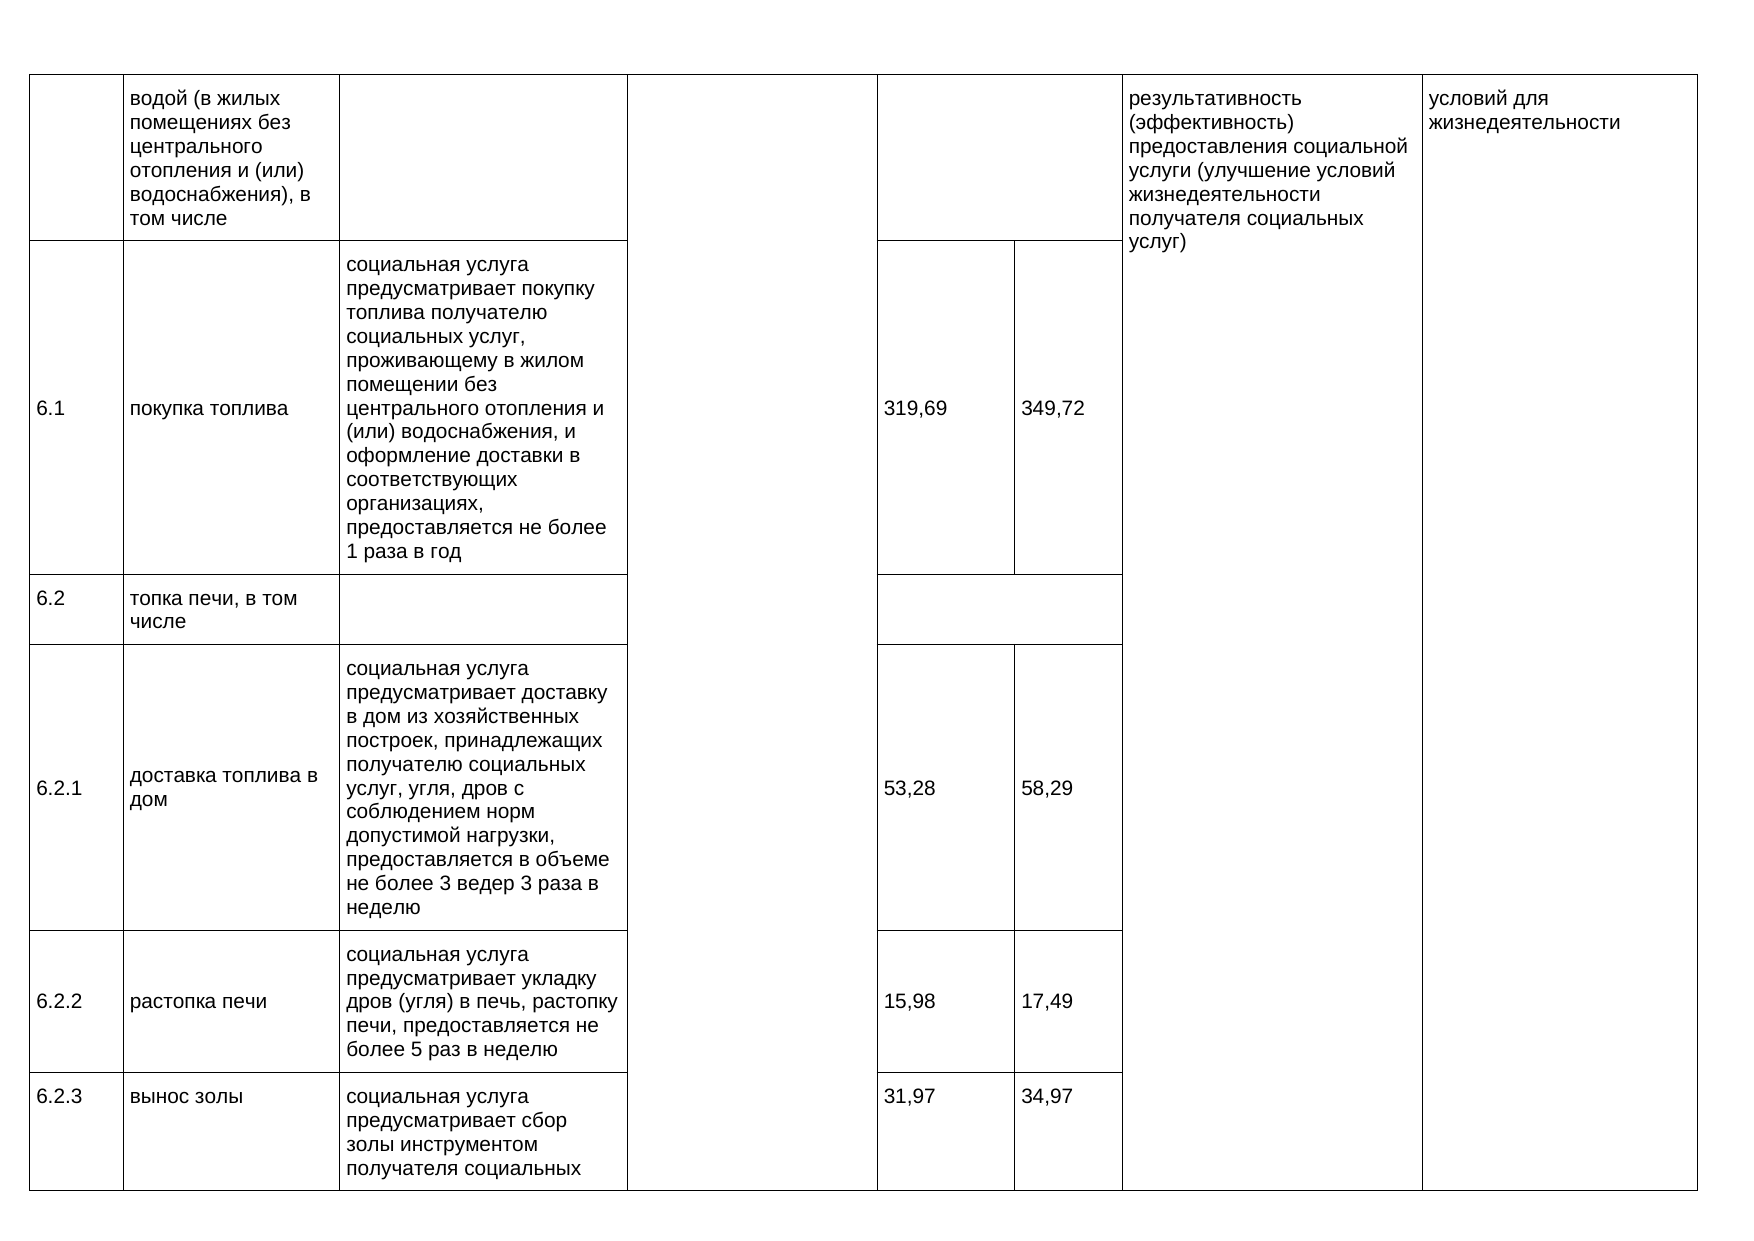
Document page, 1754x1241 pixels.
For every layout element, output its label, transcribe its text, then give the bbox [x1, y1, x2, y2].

table_cell [878, 575, 1122, 644]
table_cell 349,72 [1015, 241, 1122, 574]
table_cell 6.1 [30, 241, 123, 574]
table_cell 319,69 [878, 241, 1014, 574]
table_cell 6.2 [30, 575, 123, 644]
table_cell 15,98 [878, 931, 1014, 1072]
table_cell 6.2.1 [30, 645, 123, 930]
table_cell [340, 75, 627, 240]
table_cell топка печи, в том числе [124, 575, 339, 644]
table_cell [878, 75, 1122, 240]
table_cell 6 [30, 75, 123, 240]
table_cell 34,97 [1015, 1073, 1122, 1190]
table_cell 31,97 [878, 1073, 1014, 1190]
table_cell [1423, 75, 1697, 1190]
table_cell 58,29 [1015, 645, 1122, 930]
table_cell покупка топлива [124, 241, 339, 574]
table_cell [124, 75, 339, 240]
table_cell 6.2.2 [30, 931, 123, 1072]
table_cell 17,49 [1015, 931, 1122, 1072]
table_cell 6.2.3 [30, 1073, 123, 1190]
table_cell социальная услуга предусматривает укладку дров (угля) в печь, растопку печи, предоставляется не более 5 раз в неделю [340, 931, 627, 1072]
table_cell социальная услуга предусматривает покупку топлива получателю социальных услуг, проживающему в жилом помещении без центрального отопления и (или) водоснабжения, и оформление доставки в соответствующих организациях, предоставляется не более 1 раза в год [340, 241, 627, 574]
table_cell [1123, 75, 1422, 1190]
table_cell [340, 1073, 627, 1190]
table_cell 53,28 [878, 645, 1014, 930]
table_cell доставка топлива в дом [124, 645, 339, 930]
table_cell [340, 575, 627, 644]
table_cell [628, 75, 877, 1190]
table_cell социальная услуга предусматривает доставку в дом из хозяйственных построек, принадлежащих получателю социальных услуг, угля, дров с соблюдением норм допустимой нагрузки, предоставляется в объеме не более 3 ведер 3 раза в неделю [340, 645, 627, 930]
table_cell вынос золы [124, 1073, 339, 1190]
table_cell растопка печи [124, 931, 339, 1072]
